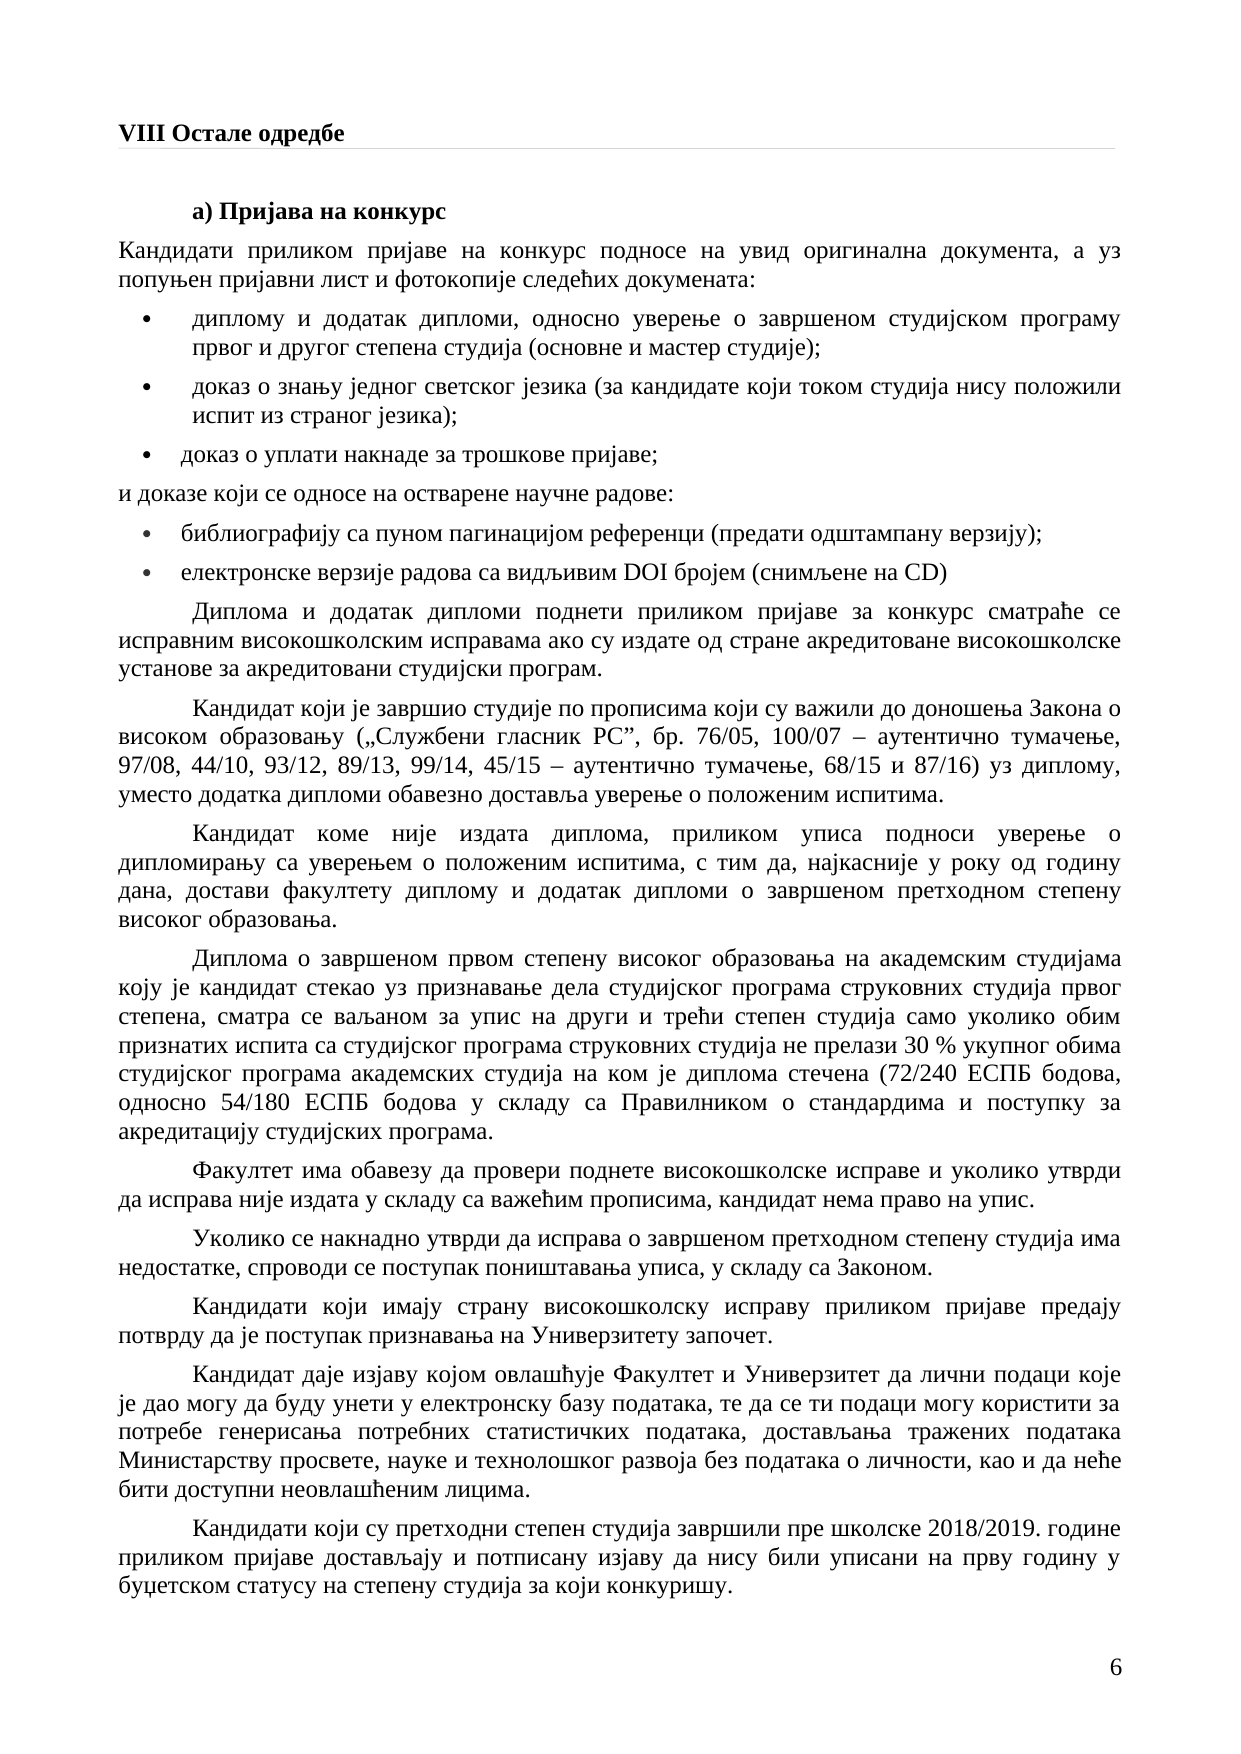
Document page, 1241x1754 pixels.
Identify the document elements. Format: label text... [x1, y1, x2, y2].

text Кандидати приликом пријаве на конкурс подносе на увид оригинална документа, а уз попуњен пријавни лист и фотокопије следећих докумената: [118, 236, 1122, 293]
text Кандидат коме није издата диплома, приликом уписа подноси уверење о дипломирању са уверењем о положеним испитима, с тим да, најкасније у року од годину дана, достави факултету диплому и додатак дипломи о завршеном претходном степену високог образовања. [118, 818, 1122, 933]
text Факултет има обавезу да провери поднете високошколске исправе и уколико утврди да исправа није издата у складу са важећим прописима, кандидат нема право на упис. [118, 1155, 1122, 1213]
text Кандидат даје изјаву којом овлашћује Факултет и Универзитет да лични подаци које је дао могу да буду унети у електронску базу података, те да се ти подаци могу користити за потребе генерисања потребних статистичких података, достављања тражених података Министарству просвете, науке и технолошког развоја без података о личности, као и да неће бити доступни неовлашћеним лицима. [118, 1359, 1122, 1503]
text Кандидати који имају страну високошколску исправу приликом пријаве предају потврду да је поступак признавања на Универзитету започет. [118, 1291, 1122, 1348]
list електронске верзије радова са видљивим DOI бројем (снимљене на CD) [143, 557, 1122, 586]
list доказ о знању једног светског језика (за кандидате који током студија нису положили испит из страног језика); [143, 371, 1122, 429]
text Диплома и додатак дипломи поднети приликом пријаве за конкурс сматраће се исправним високошколским исправама ако су издате од стране акредитоване високошколске установе за акредитовани студијски програм. [118, 596, 1122, 682]
text Кандидати који су претходни степен студија завршили пре школске 2018/2019. године приликом пријаве достављају и потписану изјаву да нису били уписани на прву годину у буџетском статусу на степену студија за који конкуришу. [118, 1513, 1122, 1599]
text и доказе који се односе на остварене научне радове: [118, 478, 1122, 507]
text Уколико се накнадно утврди да исправа о завршеном претходном степену студија има недостатке, спроводи се поступак поништавања уписа, у складу са Законом. [118, 1223, 1122, 1281]
text Диплома о завршеном првом степену високог образовања на академским студијама коју је кандидат стекао уз признавање дела студијског програма струковних студија првог степена, сматра се ваљаном за упис на други и трећи степен студија само уколико обим признатих испита са студијског програма струковних студија не прелази 30 % укупног обима студијског програма академских студија на ком је диплома стечена (72/240 ЕСПБ бодова, односно 54/180 ЕСПБ бодова у складу са Правилником о стандардима и поступку за акредитацију студијских програма. [118, 943, 1122, 1145]
text Кандидат који је завршио студије по прописима који су важили до доношења Закона о високом образовању („Службени гласник РС”, бр. 76/05, 100/07 – аутентично тумачење, 97/08, 44/10, 93/12, 89/13, 99/14, 45/15 – аутентично тумачење, 68/15 и 87/16) уз диплому, уместо додатка дипломи обавезно доставља уверење о положеним испитима. [118, 693, 1122, 808]
list библиографију са пуном пагинацијом референци (предати одштампану верзију); [143, 518, 1122, 546]
text а) Пријава на конкурс [118, 196, 1122, 225]
list диплому и додатак дипломи, односно уверење о завршеном студијском програму првог и другог степена студија (основне и мастер студије); [143, 303, 1122, 361]
text VIII Остале одредбе [118, 118, 1122, 147]
list доказ о уплати накнаде за трошкове пријаве; [143, 439, 1122, 468]
